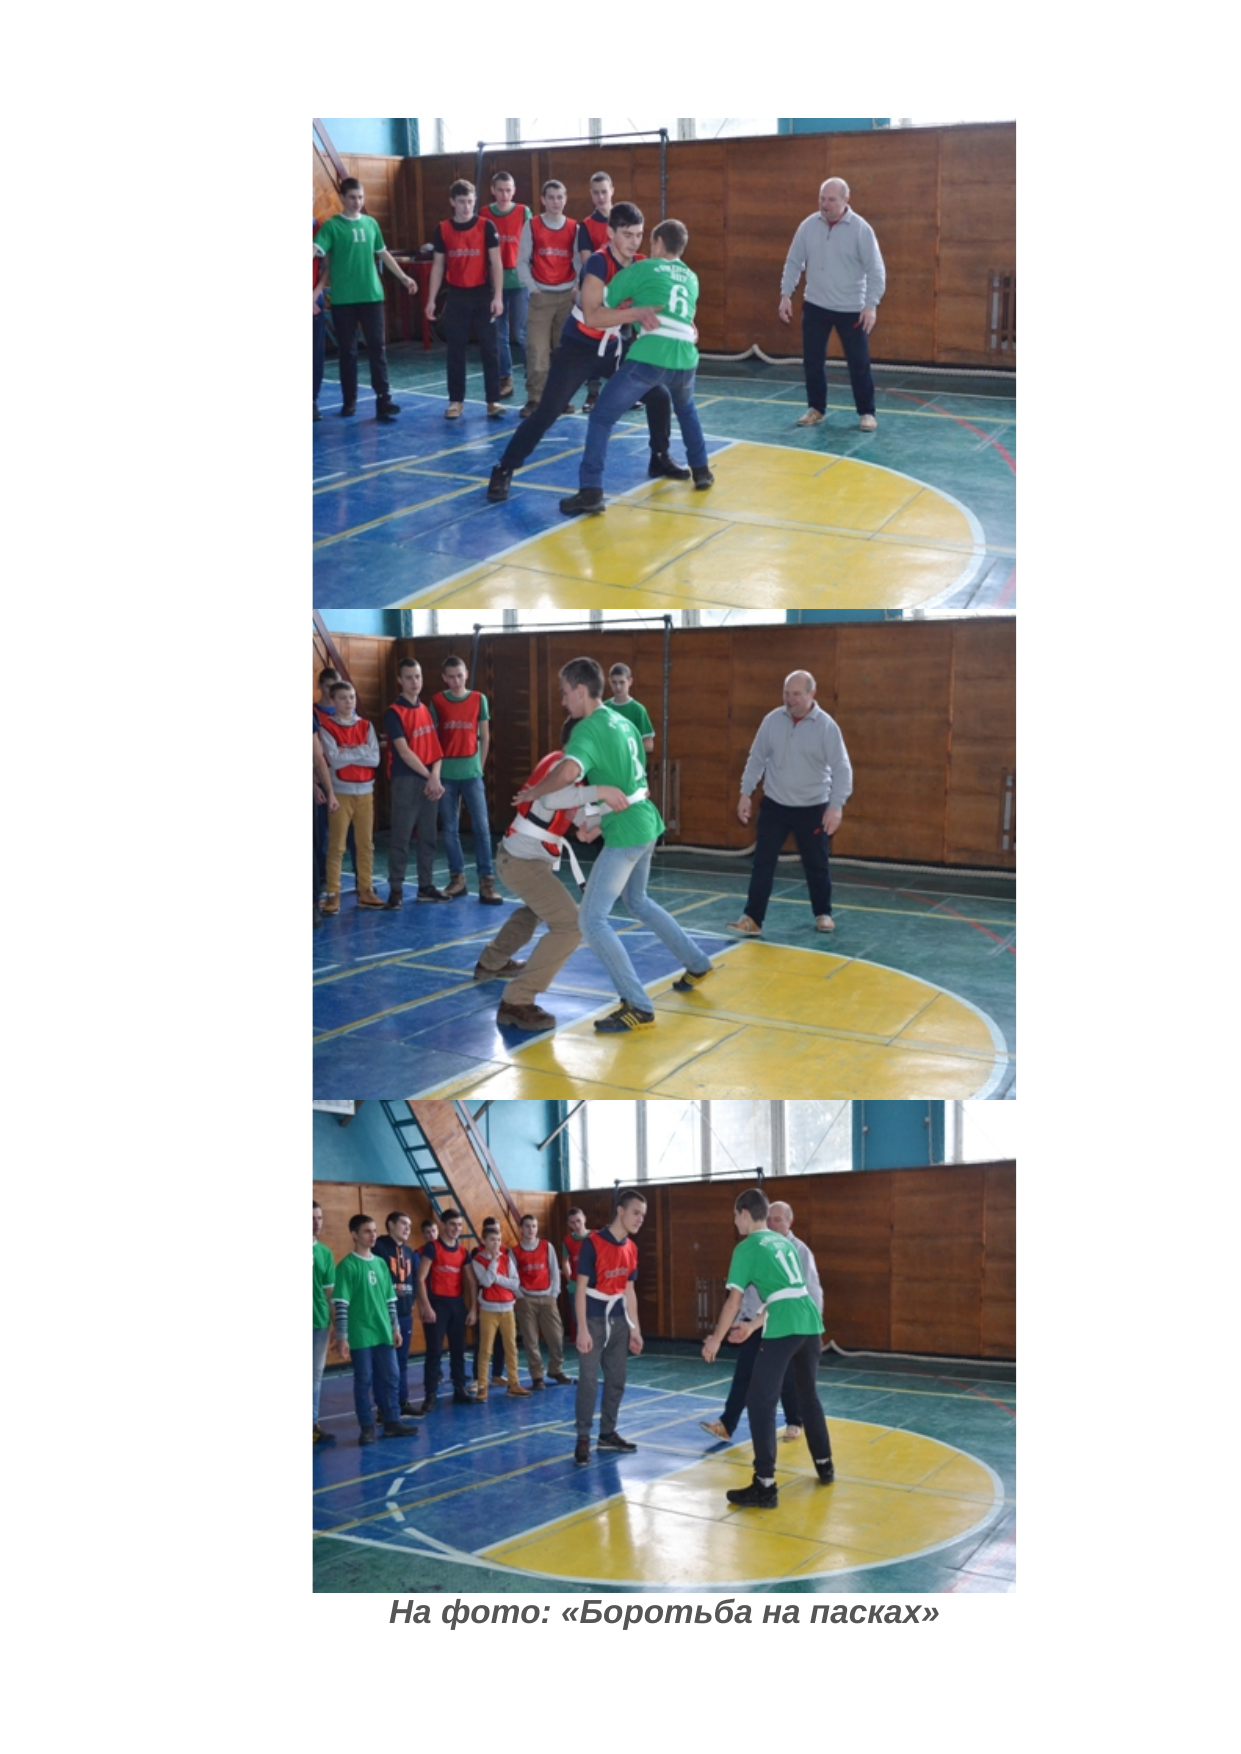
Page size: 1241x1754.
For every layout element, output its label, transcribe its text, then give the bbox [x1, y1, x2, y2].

picture [312, 118, 1017, 1593]
text На фото: «Боротьба на пасках» [177, 1592, 1152, 1631]
